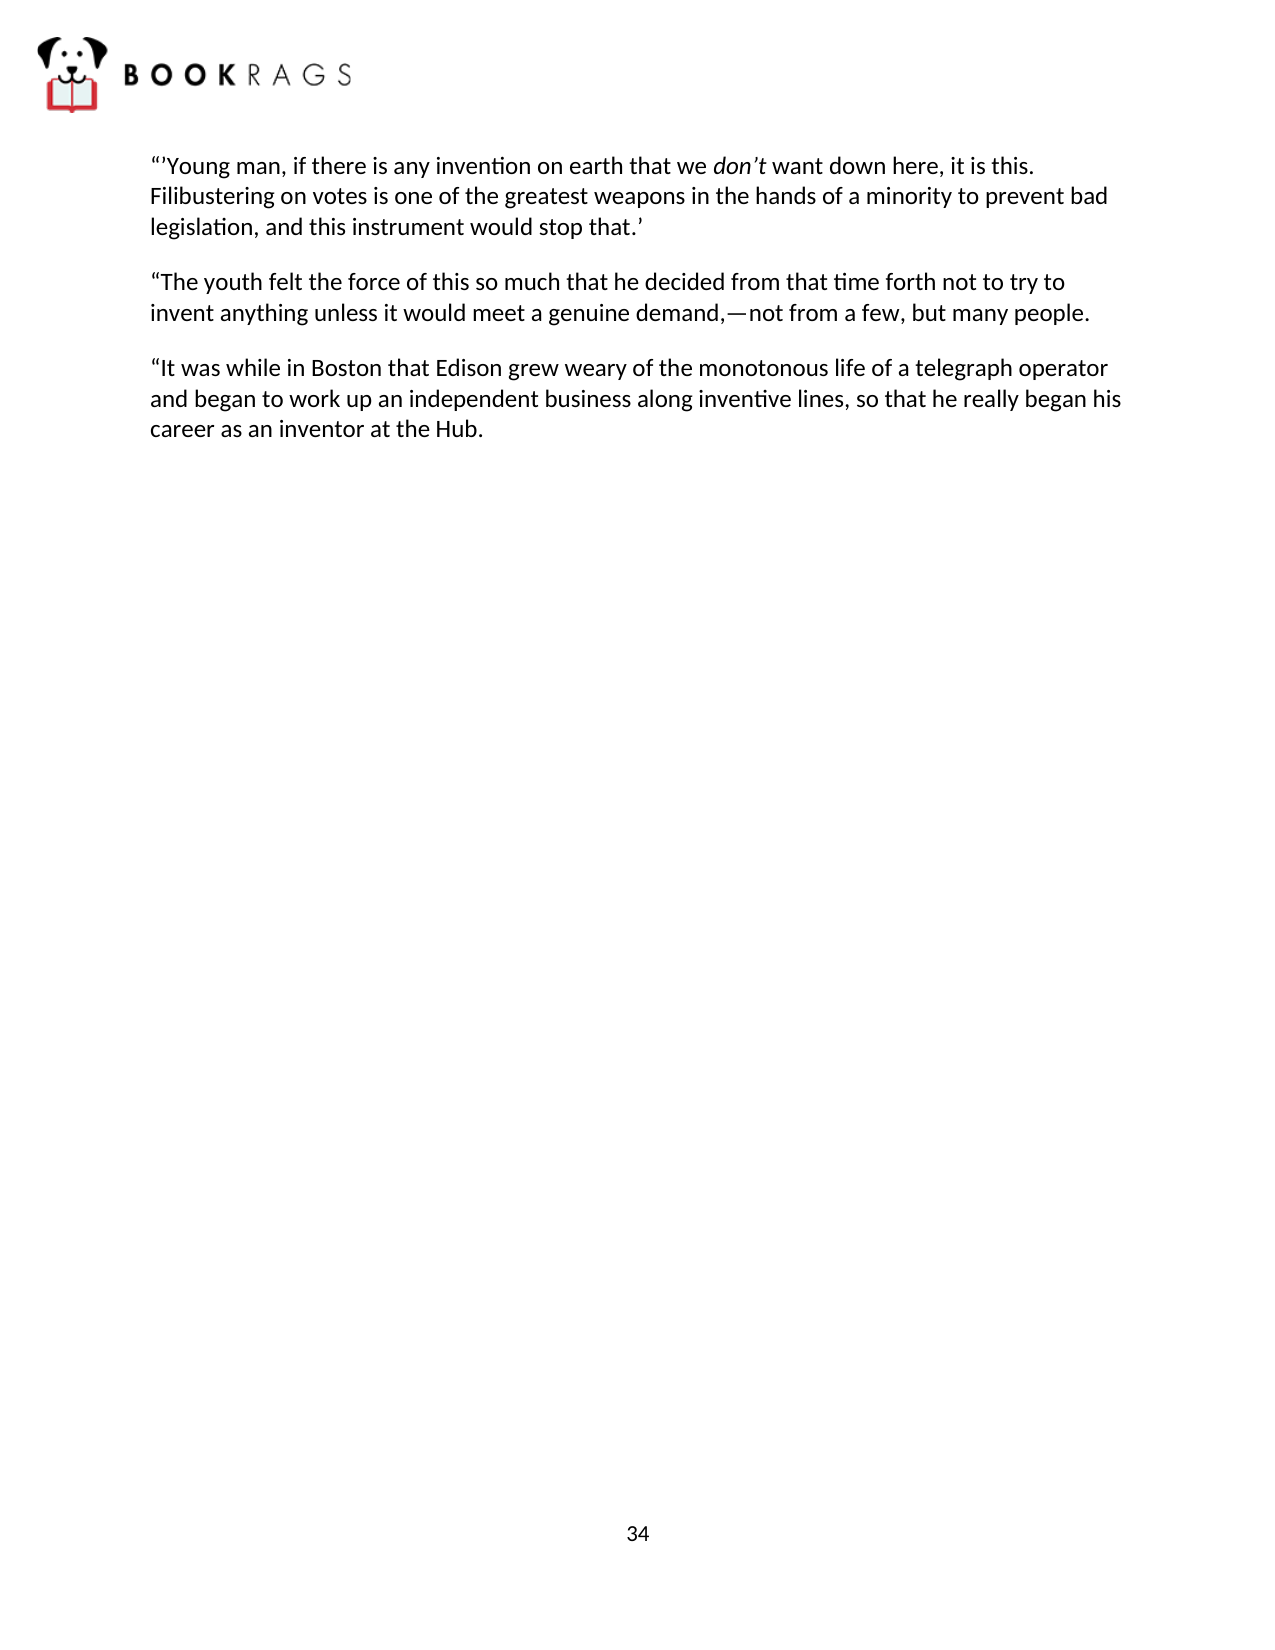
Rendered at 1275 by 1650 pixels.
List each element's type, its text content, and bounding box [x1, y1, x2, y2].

text “It was while in Boston that Edison grew weary of the monotonous life of a telegraph operator and began to work up an independent business along inventive lines, so that he really began his career as an inventor at the Hub. [150, 353, 1125, 444]
picture [37, 37, 351, 113]
text “The youth felt the force of this so much that he decided from that time forth not to try to invent anything unless it would meet a genuine demand,—­not from a few, but many people. [150, 267, 1125, 328]
text “’Young man, if there is any invention on earth that we don’t want down here, it is this. Filibustering on votes is one of the greatest weapons in the hands of a minority to prevent bad legislation, and this instrument would stop that.’ [150, 150, 1125, 242]
